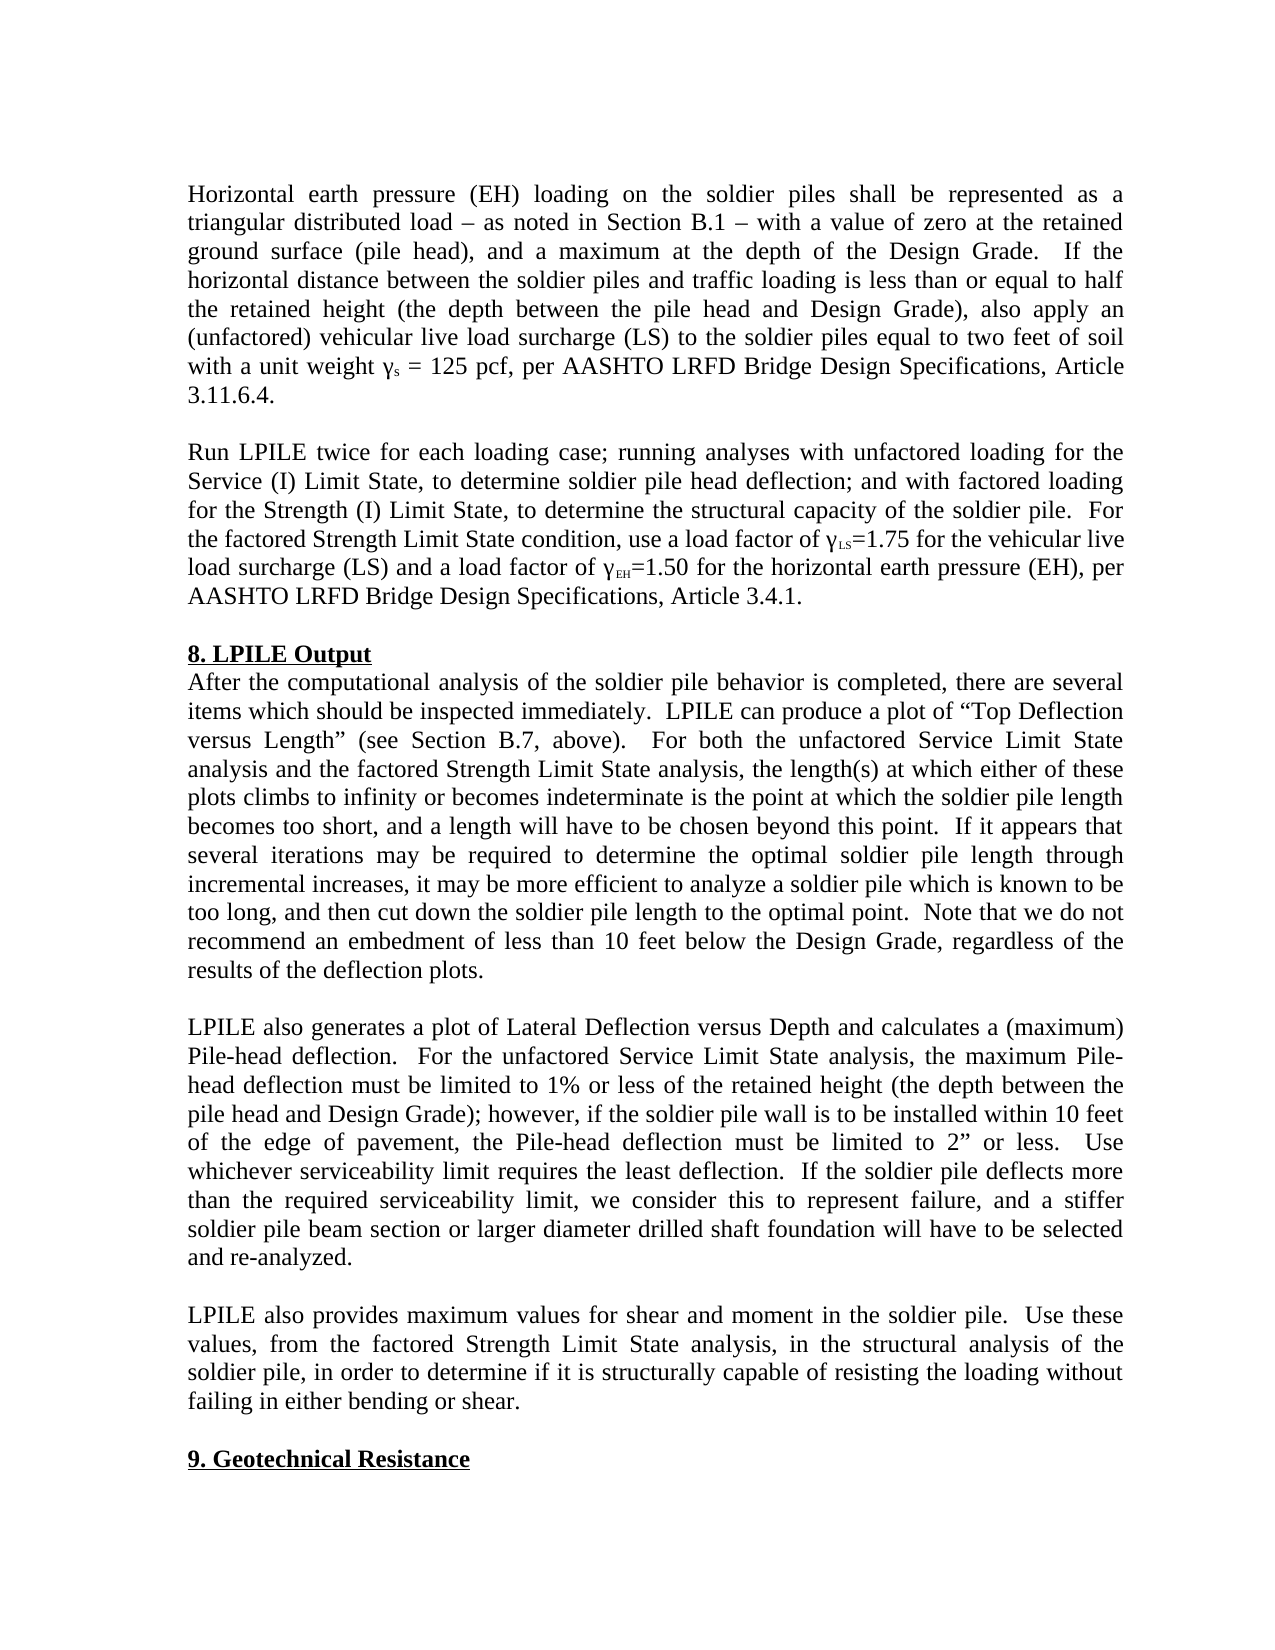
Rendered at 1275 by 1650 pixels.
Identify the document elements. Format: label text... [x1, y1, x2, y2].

text LPILE also provides maximum values for shear and moment in the soldier pile. Use these values, from the factored Strength Limit State analysis, in the structural analysis of the soldier pile, in order to determine if it is structurally capable of resisting the loading without failing in either bending or shear. [187, 1300, 1125, 1415]
text Run LPILE twice for each loading case; running analyses with unfactored loading for the Service (I) Limit State, to determine soldier pile head deflection; and with factored loading for the Strength (I) Limit State, to determine the structural capacity of the soldier pile. For the factored Strength Limit State condition, use a load factor of γls=1.75 for the vehicular live load surcharge (LS) and a load factor of γeh=1.50 for the horizontal earth pressure (EH), per AASHTO LRFD Bridge Design Specifications, Article 3.4.1. [187, 437, 1125, 610]
text Horizontal earth pressure (EH) loading on the soldier piles shall be represented as a triangular distributed load – as noted in Section B.1 – with a value of zero at the retained ground surface (pile head), and a maximum at the depth of the Design Grade. If the horizontal distance between the soldier piles and traffic loading is less than or equal to half the retained height (the depth between the pile head and Design Grade), also apply an (unfactored) vehicular live load surcharge (LS) to the soldier piles equal to two feet of soil with a unit weight γs = 125 pcf, per AASHTO LRFD Bridge Design Specifications, Article 3.11.6.4. [187, 179, 1125, 409]
text LPILE also generates a plot of Lateral Deflection versus Depth and calculates a (maximum) Pile-head deflection. For the unfactored Service Limit State analysis, the maximum Pile-head deflection must be limited to 1% or less of the retained height (the depth between the pile head and Design Grade); however, if the soldier pile wall is to be installed within 10 feet of the edge of pavement, the Pile-head deflection must be limited to 2” or less. Use whichever serviceability limit requires the least deflection. If the soldier pile deflects more than the required serviceability limit, we consider this to represent failure, and a stiffer soldier pile beam section or larger diameter drilled shaft foundation will have to be selected and re-analyzed. [187, 1012, 1125, 1271]
text After the computational analysis of the soldier pile behavior is completed, there are several items which should be inspected immediately. LPILE can produce a plot of “Top Deflection versus Length” (see Section B.7, above). For both the unfactored Service Limit State analysis and the factored Strength Limit State analysis, the length(s) at which either of these plots climbs to infinity or becomes indeterminate is the point at which the soldier pile length becomes too short, and a length will have to be chosen beyond this point. If it appears that several iterations may be required to determine the optimal soldier pile length through incremental increases, it may be more efficient to analyze a soldier pile which is known to be too long, and then cut down the soldier pile length to the optimal point. Note that we do not recommend an embedment of less than 10 feet below the Design Grade, regardless of the results of the deflection plots. [187, 667, 1125, 984]
text 9. Geotechnical Resistance [187, 1444, 1125, 1472]
text 8. LPILE Output [187, 639, 1125, 667]
